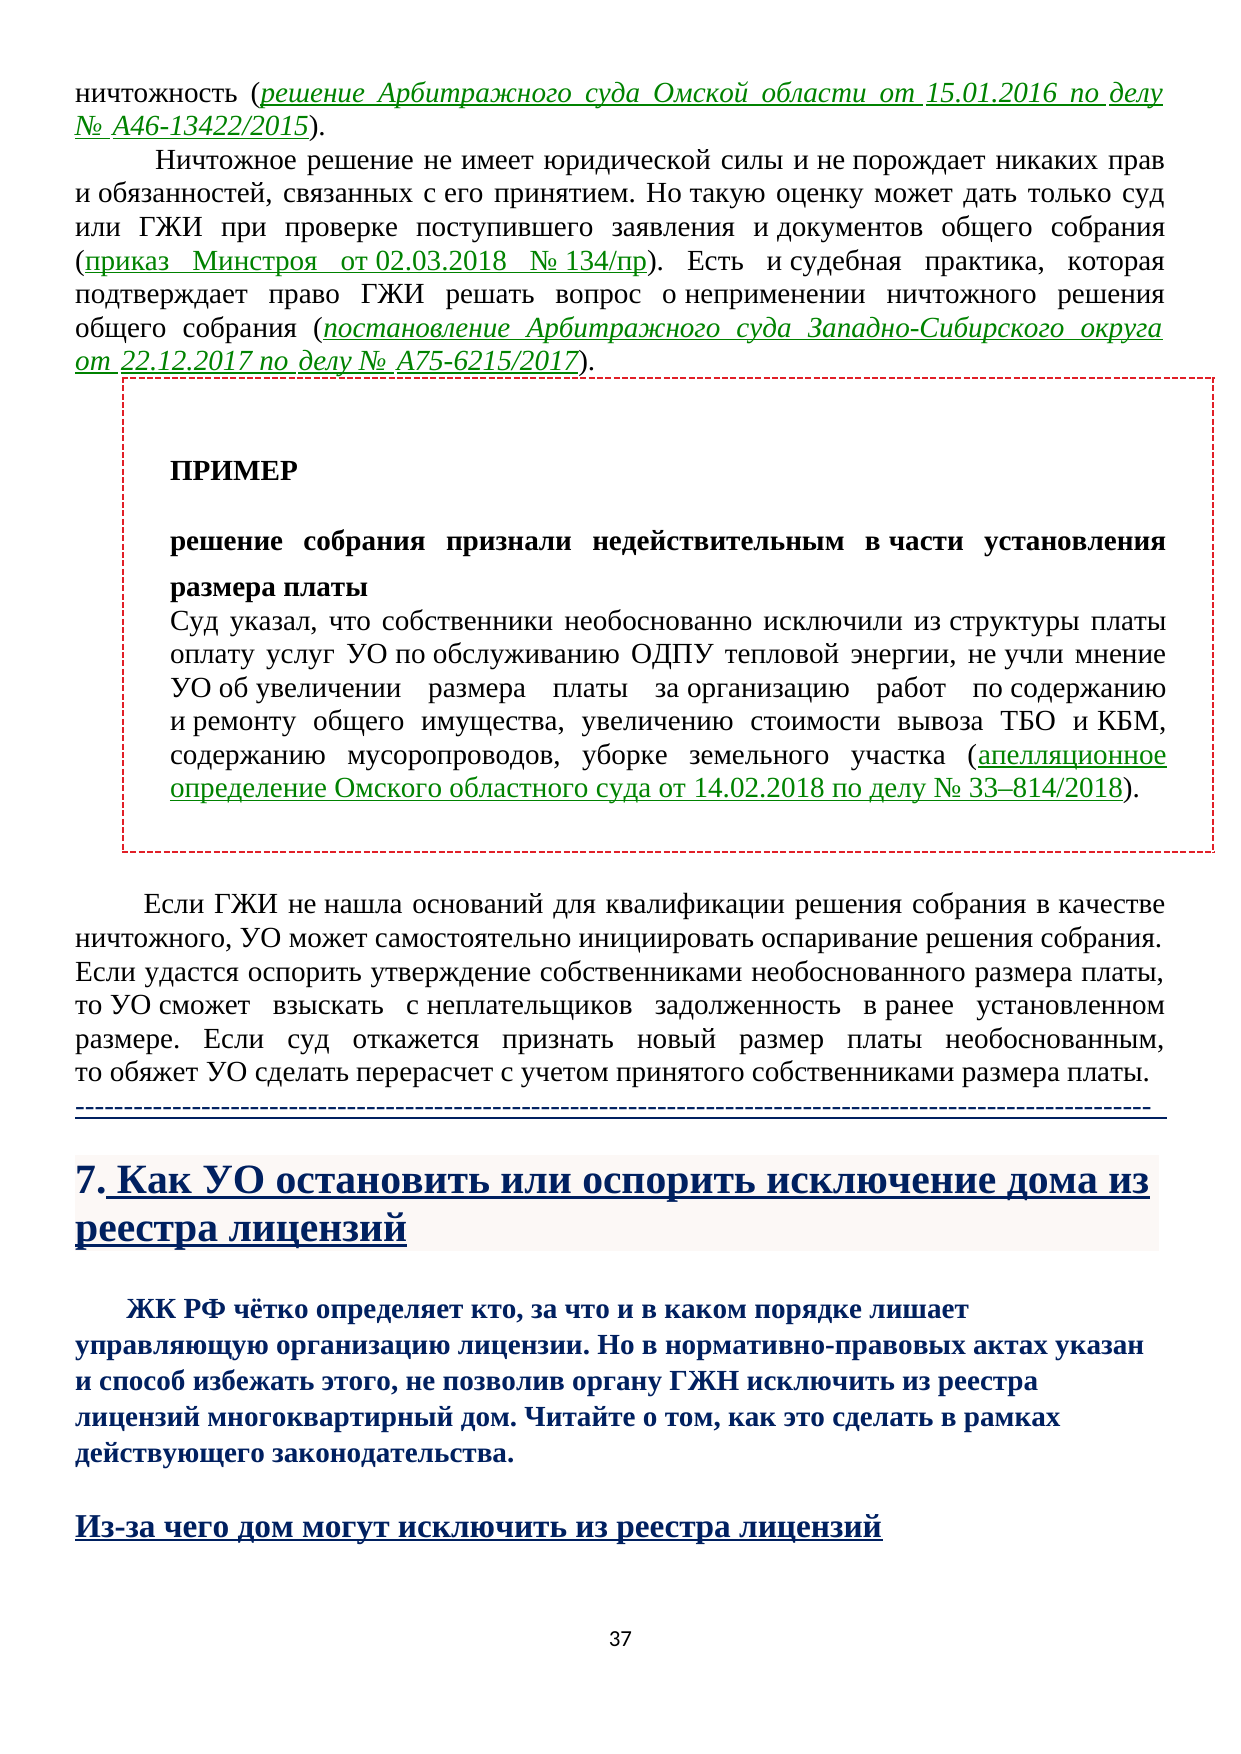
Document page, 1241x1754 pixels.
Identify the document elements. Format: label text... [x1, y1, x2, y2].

text --------------------------------------------------------------------------------------------------------------- [75, 1088, 1165, 1117]
text 7. Как УО остановить или оспорить исключение дома из реестра лицензий [75, 1155, 1159, 1251]
table_header ПРИМЕР решение собрания признали недействительным в части установления размера платы Суд указал, что собственники необоснованно исключили из структуры платы оплату услуг УО по обслуживанию ОДПУ тепловой энергии, не учли мнение УО об увеличении размера платы за организацию работ по содержанию и ремонту общего имущества, увеличению стоимости вывоза ТБО и КБМ, содержанию мусоропроводов, уборке земельного участка (апелляционное определение Омского областного суда от 14.02.2018 по делу № 33–814/2018). [123, 377, 1213, 851]
text Если удастся оспорить утверждение собственниками необоснованного размера платы, то УО сможет взыскать с неплательщиков задолженность в ранее установленном размере. Если суд откажется признать новый размер платы необоснованным, то обяжет УО сделать перерасчет с учетом принятого собственниками размера платы. [75, 954, 1165, 1088]
text Ничтожное решение не имеет юридической силы и не порождает никаких прав и обязанностей, связанных с его принятием. Но такую оценку может дать только суд или ГЖИ при проверке поступившего заявления и документов общего собрания (приказ Минстроя от 02.03.2018 № 134/пр). Есть и судебная практика, которая подтверждает право ГЖИ решать вопрос о неприменении ничтожного решения общего собрания (постановление Арбитражного суда Западно-Сибирского округа от 22.12.2017 по делу № А75-6215/2017). [75, 142, 1165, 377]
text Если ГЖИ не нашла оснований для квалификации решения собрания в качестве ничтожного, УО может самостоятельно инициировать оспаривание решения собрания. [75, 887, 1165, 954]
text Из-за чего дом могут исключить из реестра лицензий [75, 1506, 1165, 1544]
text ЖК РФ чётко определяет кто, за что и в каком порядке лишает управляющую организацию лицензии. Но в нормативно-правовых актах указан и способ избежать этого, не позволив органу ГЖН исключить из реестра лицензий многоквартирный дом. Читайте о том, как это сделать в рамках действующего законодательства. [75, 1288, 1165, 1468]
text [75, 75, 1165, 142]
